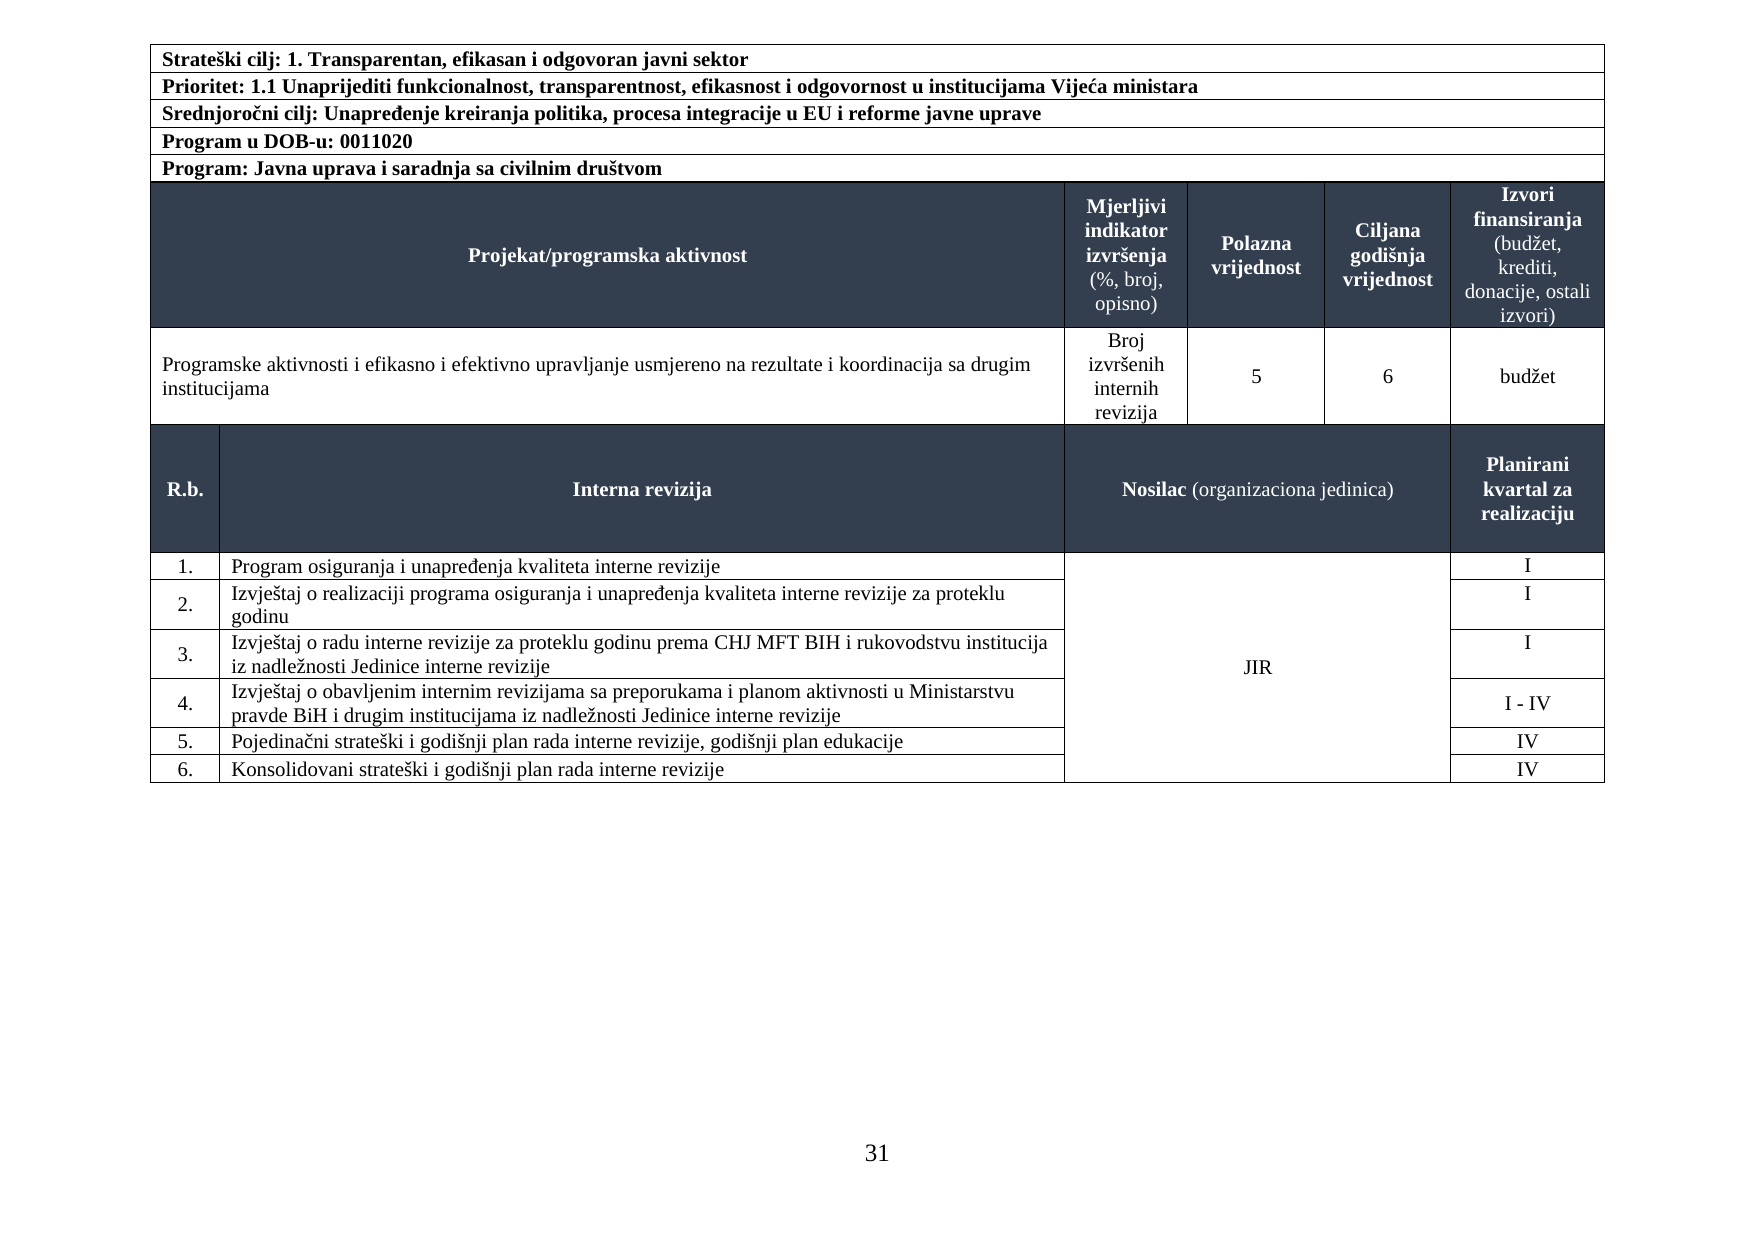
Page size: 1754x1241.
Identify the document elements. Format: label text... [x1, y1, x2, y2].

table_cell I [1451, 580, 1604, 628]
table_cell Mjerljivi indikator izvršenja (%, broj, opisno) [1065, 183, 1187, 327]
table_cell Planirani kvartal za realizaciju [1451, 425, 1604, 552]
table_cell Srednjoročni cilj: Unapređenje kreiranja politika, procesa integracije u EU i reforme javne uprave [151, 100, 1604, 127]
table_cell Program u DOB-u: 0011020 [151, 128, 1604, 154]
table_cell Program osiguranja i unapređenja kvaliteta interne revizije [220, 553, 1064, 579]
table_cell Pojedinačni strateški i godišnji plan rada interne revizije, godišnji plan edukacije [220, 728, 1064, 754]
table_cell Prioritet: 1.1 Unaprijediti funkcionalnost, transparentnost, efikasnost i odgovornost u institucijama Vijeća ministara [151, 73, 1604, 99]
table_cell Interna revizija [220, 425, 1064, 552]
table_cell Ciljana godišnja vrijednost [1325, 183, 1450, 327]
table_cell Izvještaj o realizaciji programa osiguranja i unapređenja kvaliteta interne revizije za proteklu godinu [220, 580, 1064, 628]
table_cell Program: Javna uprava i saradnja sa civilnim društvom [151, 155, 1604, 181]
table_cell 5 [1188, 328, 1324, 424]
table_cell 6 [1325, 328, 1450, 424]
table_cell I [1451, 553, 1604, 579]
table_cell Polazna vrijednost [1188, 183, 1324, 327]
table_cell 5. [151, 728, 219, 754]
table_cell 6. [151, 755, 219, 782]
table_cell Izvještaj o obavljenim internim revizijama sa preporukama i planom aktivnosti u Ministarstvu pravde BiH i drugim institucijama iz nadležnosti Jedinice interne revizije [220, 679, 1064, 727]
table_cell budžet [1451, 328, 1604, 424]
table_cell I - IV [1451, 679, 1604, 727]
table_cell Konsolidovani strateški i godišnji plan rada interne revizije [220, 755, 1064, 782]
table_cell 4. [151, 679, 219, 727]
table_cell IV [1451, 728, 1604, 754]
table_cell 1. [151, 553, 219, 579]
table_cell Broj izvršenih internih revizija [1065, 328, 1187, 424]
table_cell JIR [1065, 553, 1450, 782]
table_cell Programske aktivnosti i efikasno i efektivno upravljanje usmjereno na rezultate i koordinacija sa drugim institucijama [151, 328, 1064, 424]
table_header Strateški cilj: 1. Transparentan, efikasan i odgovoran javni sektor [151, 45, 1604, 72]
table_cell 3. [151, 630, 219, 678]
table_cell IV [1451, 755, 1604, 782]
table_cell Izvori finansiranja (budžet, krediti, donacije, ostali izvori) [1451, 183, 1604, 327]
table_cell 2. [151, 580, 219, 628]
table_cell Projekat/programska aktivnost [151, 183, 1064, 327]
table_cell Izvještaj o radu interne revizije za proteklu godinu prema CHJ MFT BIH i rukovodstvu institucija iz nadležnosti Jedinice interne revizije [220, 630, 1064, 678]
table_cell Nosilac (organizaciona jedinica) [1065, 425, 1450, 552]
table_cell R.b. [151, 425, 219, 552]
table_cell I [1451, 630, 1604, 678]
